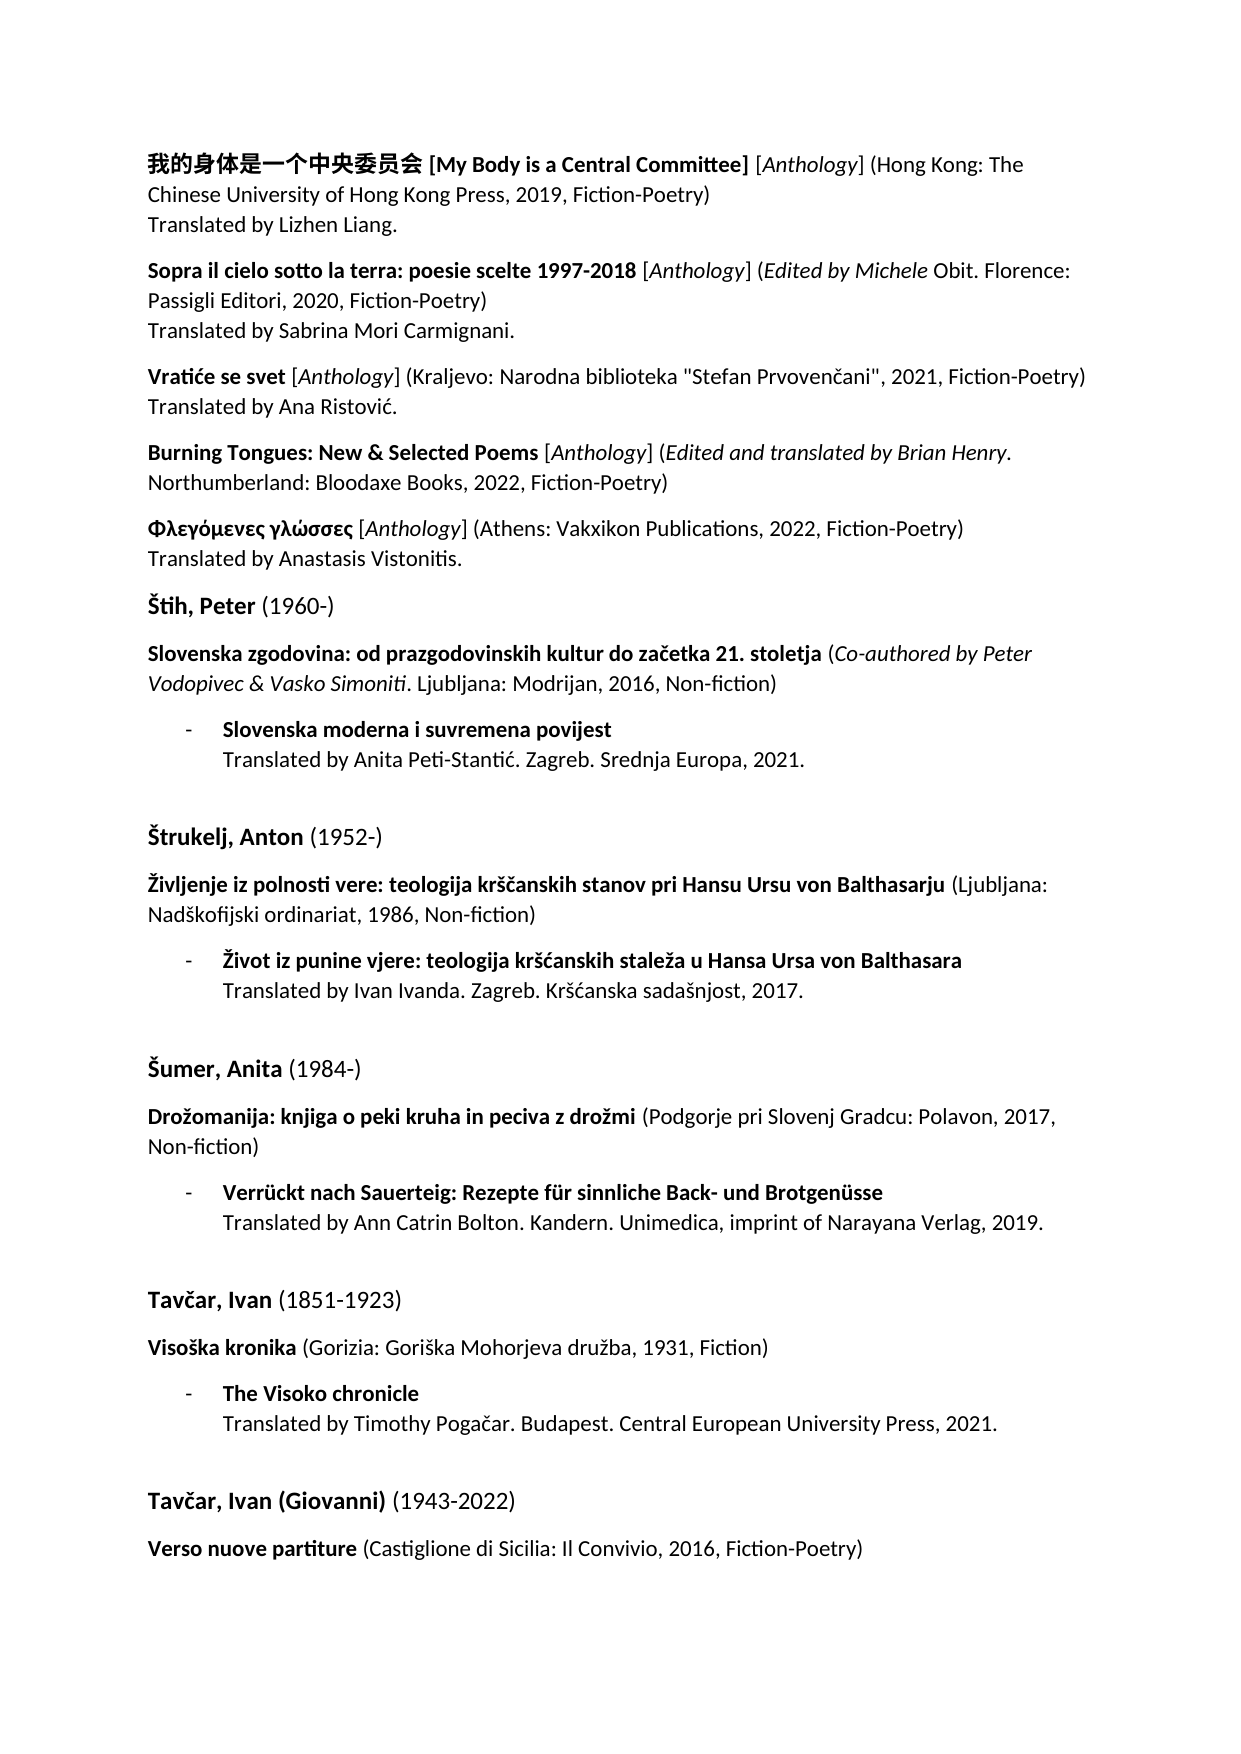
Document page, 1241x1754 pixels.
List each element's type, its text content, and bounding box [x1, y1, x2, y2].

text Slovenska zgodovina: od prazgodovinskih kultur do začetka 21. stoletja (Co-authored by Peter Vodopivec & Vasko Simoniti. Ljubljana: Modrijan, 2016, Non-fiction) [148, 639, 1093, 697]
text Φλεγόμενες γλώσσες [Anthology] (Athens: Vakxikon Publications, 2022, Fiction-Poetry) Translated by Anastasis Vistonitis. [148, 514, 1093, 572]
text Življenje iz polnosti vere: teologija krščanskih stanov pri Hansu Ursu von Balthasarju (Ljubljana: Nadškofijski ordinariat, 1986, Non-fiction) [148, 870, 1093, 928]
text Sopra il cielo sotto la terra: poesie scelte 1997-2018 [Anthology] (Edited by Michele Obit. Florence: Passigli Editori, 2020, Fiction-Poetry) Translated by Sabrina Mori Carmignani. [148, 257, 1093, 344]
text 我的身体是一个中央委员会 [My Body is a Central Committee] [Anthology] (Hong Kong: The Chinese University of Hong Kong Press, 2019, Fiction-Poetry) Translated by Lizhen Liang. [148, 148, 1093, 238]
list The Visoko chronicle Translated by Timothy Pogačar. Budapest. Central European University Press, 2021. [185, 1379, 1093, 1467]
text Vratiće se svet [Anthology] (Kraljevo: Narodna biblioteka "Stefan Prvovenčani", 2021, Fiction-Poetry) Translated by Ana Ristović. [148, 362, 1093, 420]
text Visoška kronika (Gorizia: Goriška Mohorjeva družba, 1931, Fiction) [148, 1333, 1093, 1361]
text Štih, Peter (1960-) [148, 590, 1093, 621]
text Štrukelj, Anton (1952-) [148, 791, 1093, 852]
text Tavčar, Ivan (Giovanni) (1943-2022) [148, 1485, 1093, 1516]
text Tavčar, Ivan (1851-1923) [148, 1254, 1093, 1314]
text Burning Tongues: New & Selected Poems [Anthology] (Edited and translated by Brian Henry. Northumberland: Bloodaxe Books, 2022, Fiction-Poetry) [148, 438, 1093, 496]
list Život iz punine vjere: teologija kršćanskih staleža u Hansa Ursa von Balthasara Translated by Ivan Ivanda. Zagreb. Kršćanska sadašnjost, 2017. [185, 946, 1093, 1004]
text Šumer, Anita (1984-) [148, 1023, 1093, 1084]
text Verso nuove partiture (Castiglione di Sicilia: Il Convivio, 2016, Fiction-Poetry) [148, 1534, 1093, 1562]
list Verrückt nach Sauerteig: Rezepte für sinnliche Back- und Brotgenüsse Translated by Ann Catrin Bolton. Kandern. Unimedica, imprint of Narayana Verlag, 2019. [185, 1178, 1093, 1236]
list Slovenska moderna i suvremena povijest Translated by Anita Peti-Stantić. Zagreb. Srednja Europa, 2021. [185, 715, 1093, 773]
text Drožomanija: knjiga o peki kruha in peciva z drožmi (Podgorje pri Slovenj Gradcu: Polavon, 2017, Non-fiction) [148, 1102, 1093, 1160]
